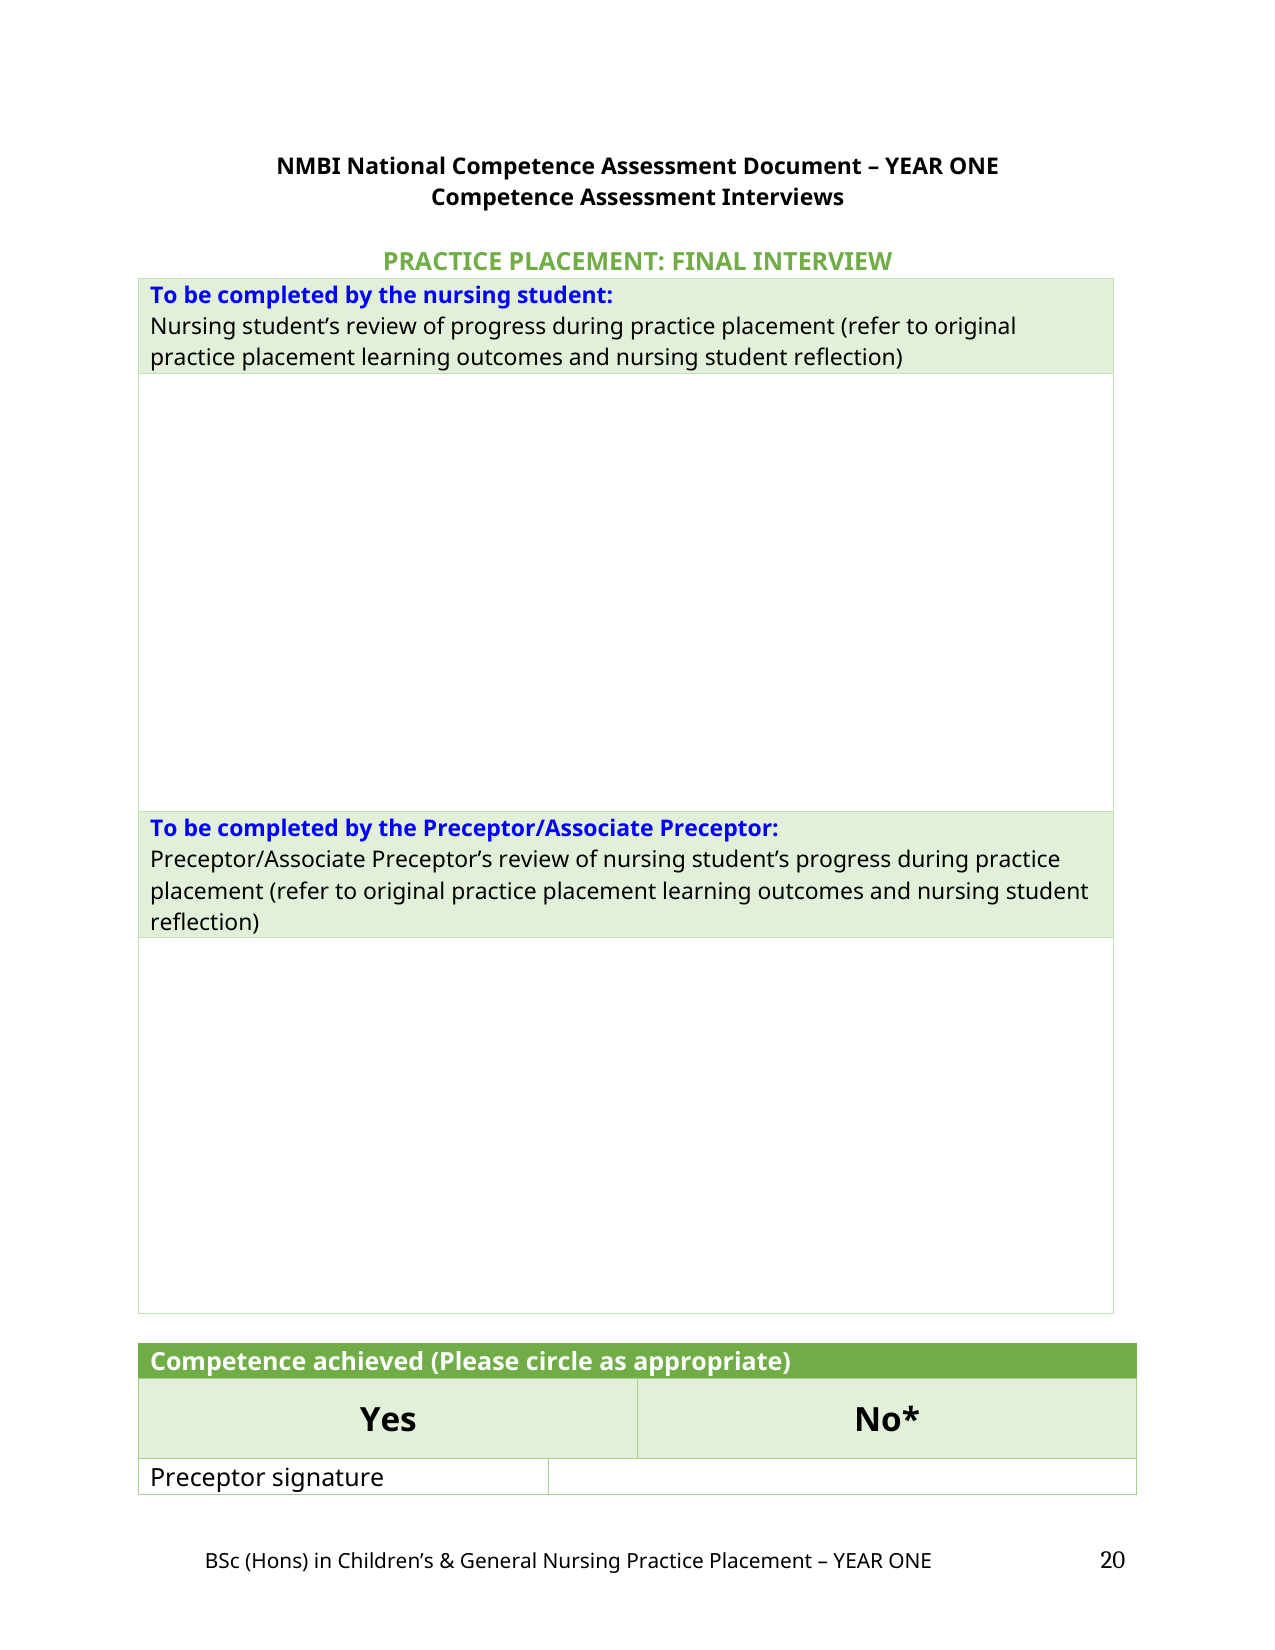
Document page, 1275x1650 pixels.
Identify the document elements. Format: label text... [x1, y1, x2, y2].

table_header To be completed by the nursing student: Nursing student’s review of progress during practice placement (refer to original practice placement learning outcomes and nursing student reflection) [139, 279, 1113, 373]
table_cell [139, 938, 1113, 1313]
table_cell No* [638, 1379, 1136, 1458]
subtitle PRACTICE PLACEMENT: FINAL INTERVIEW [150, 244, 1125, 278]
text Competence Assessment Interviews [150, 181, 1125, 212]
table_cell To be completed by the Preceptor/Associate Preceptor: Preceptor/Associate Preceptor’s review of nursing student’s progress during practice placement (refer to original practice placement learning outcomes and nursing student reflection) [139, 812, 1113, 937]
table_cell [549, 1459, 1136, 1493]
table_cell [139, 374, 1113, 811]
text NMBI National Competence Assessment Document – YEAR ONE [150, 150, 1125, 181]
table_header Competence achieved (Please circle as appropriate) [139, 1344, 1136, 1378]
table_cell Yes [139, 1379, 637, 1458]
table_cell Preceptor signature [139, 1459, 548, 1493]
